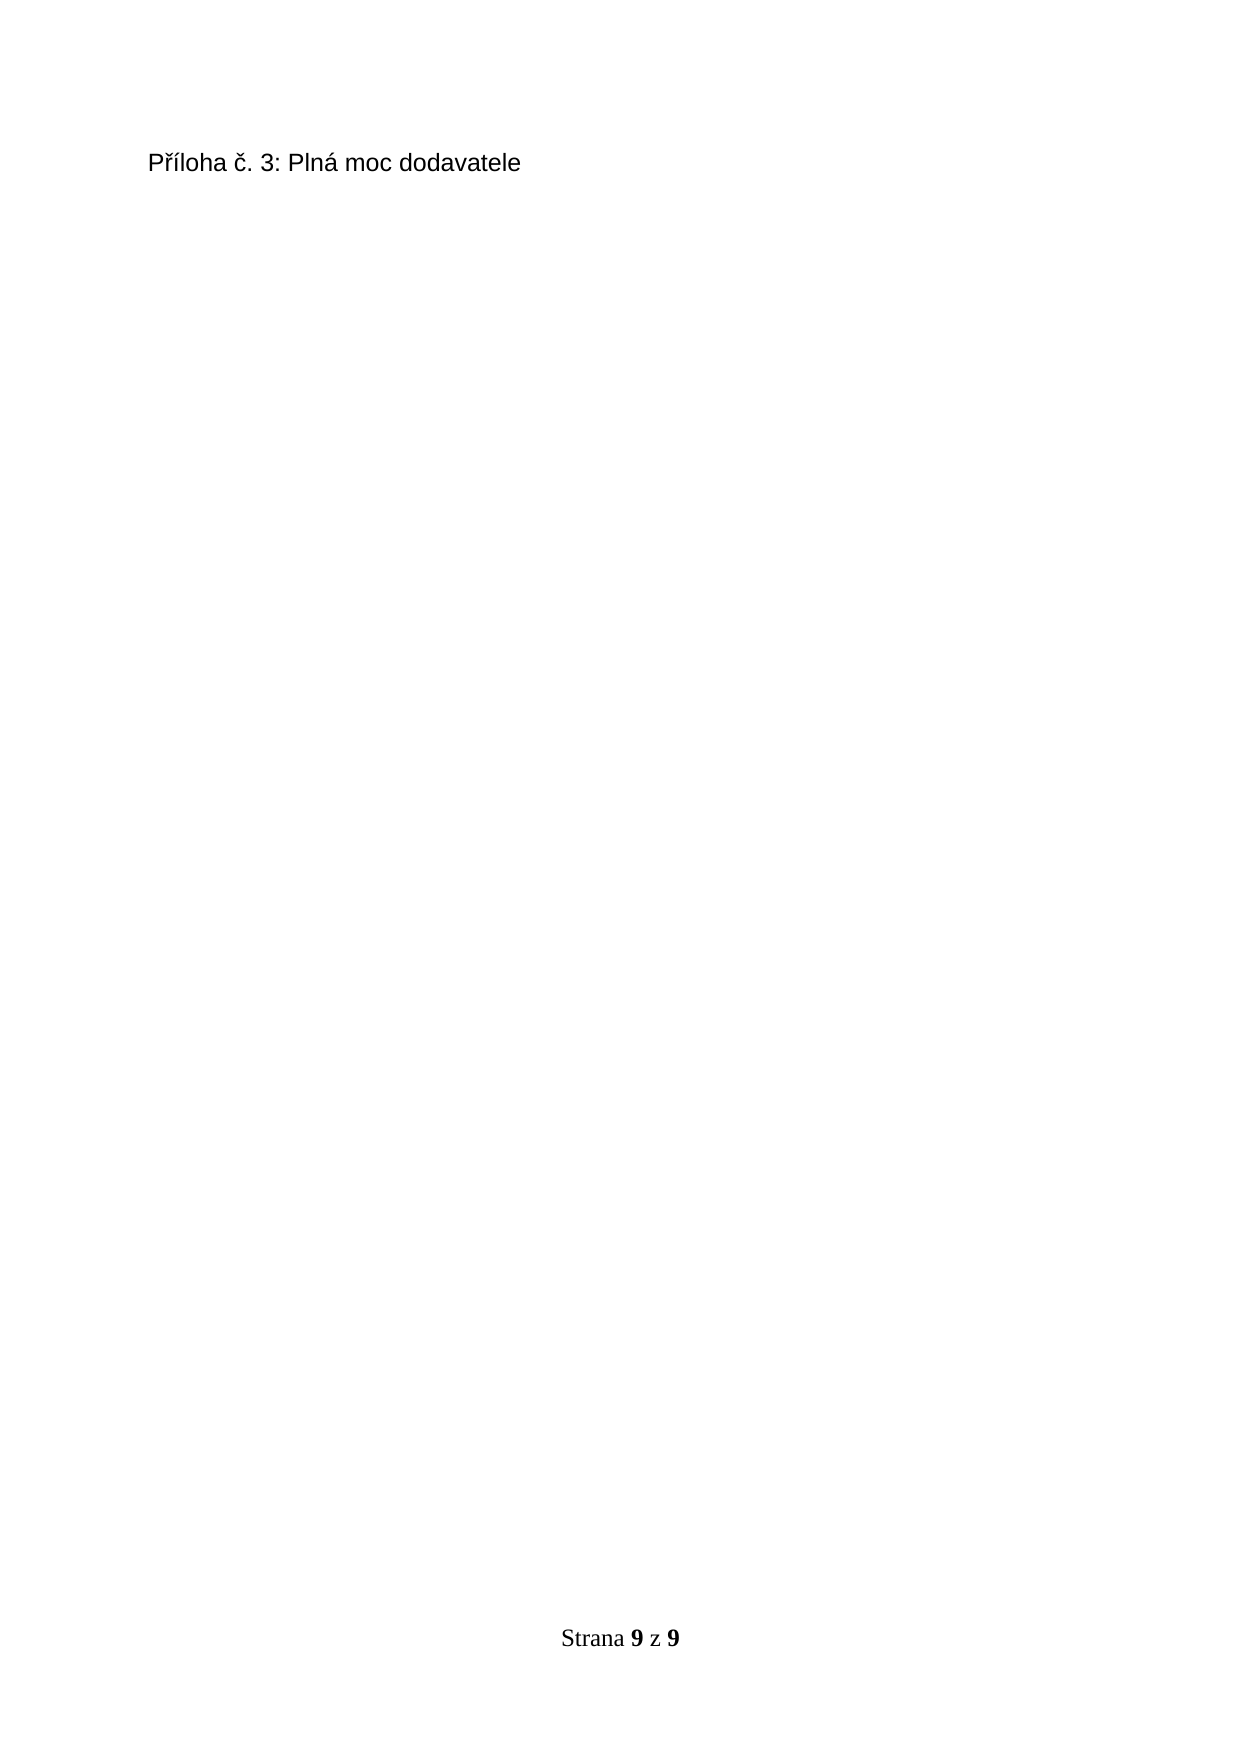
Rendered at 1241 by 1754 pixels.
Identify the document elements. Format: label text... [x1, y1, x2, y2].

text Příloha č. 3: Plná moc dodavatele [148, 148, 1093, 176]
